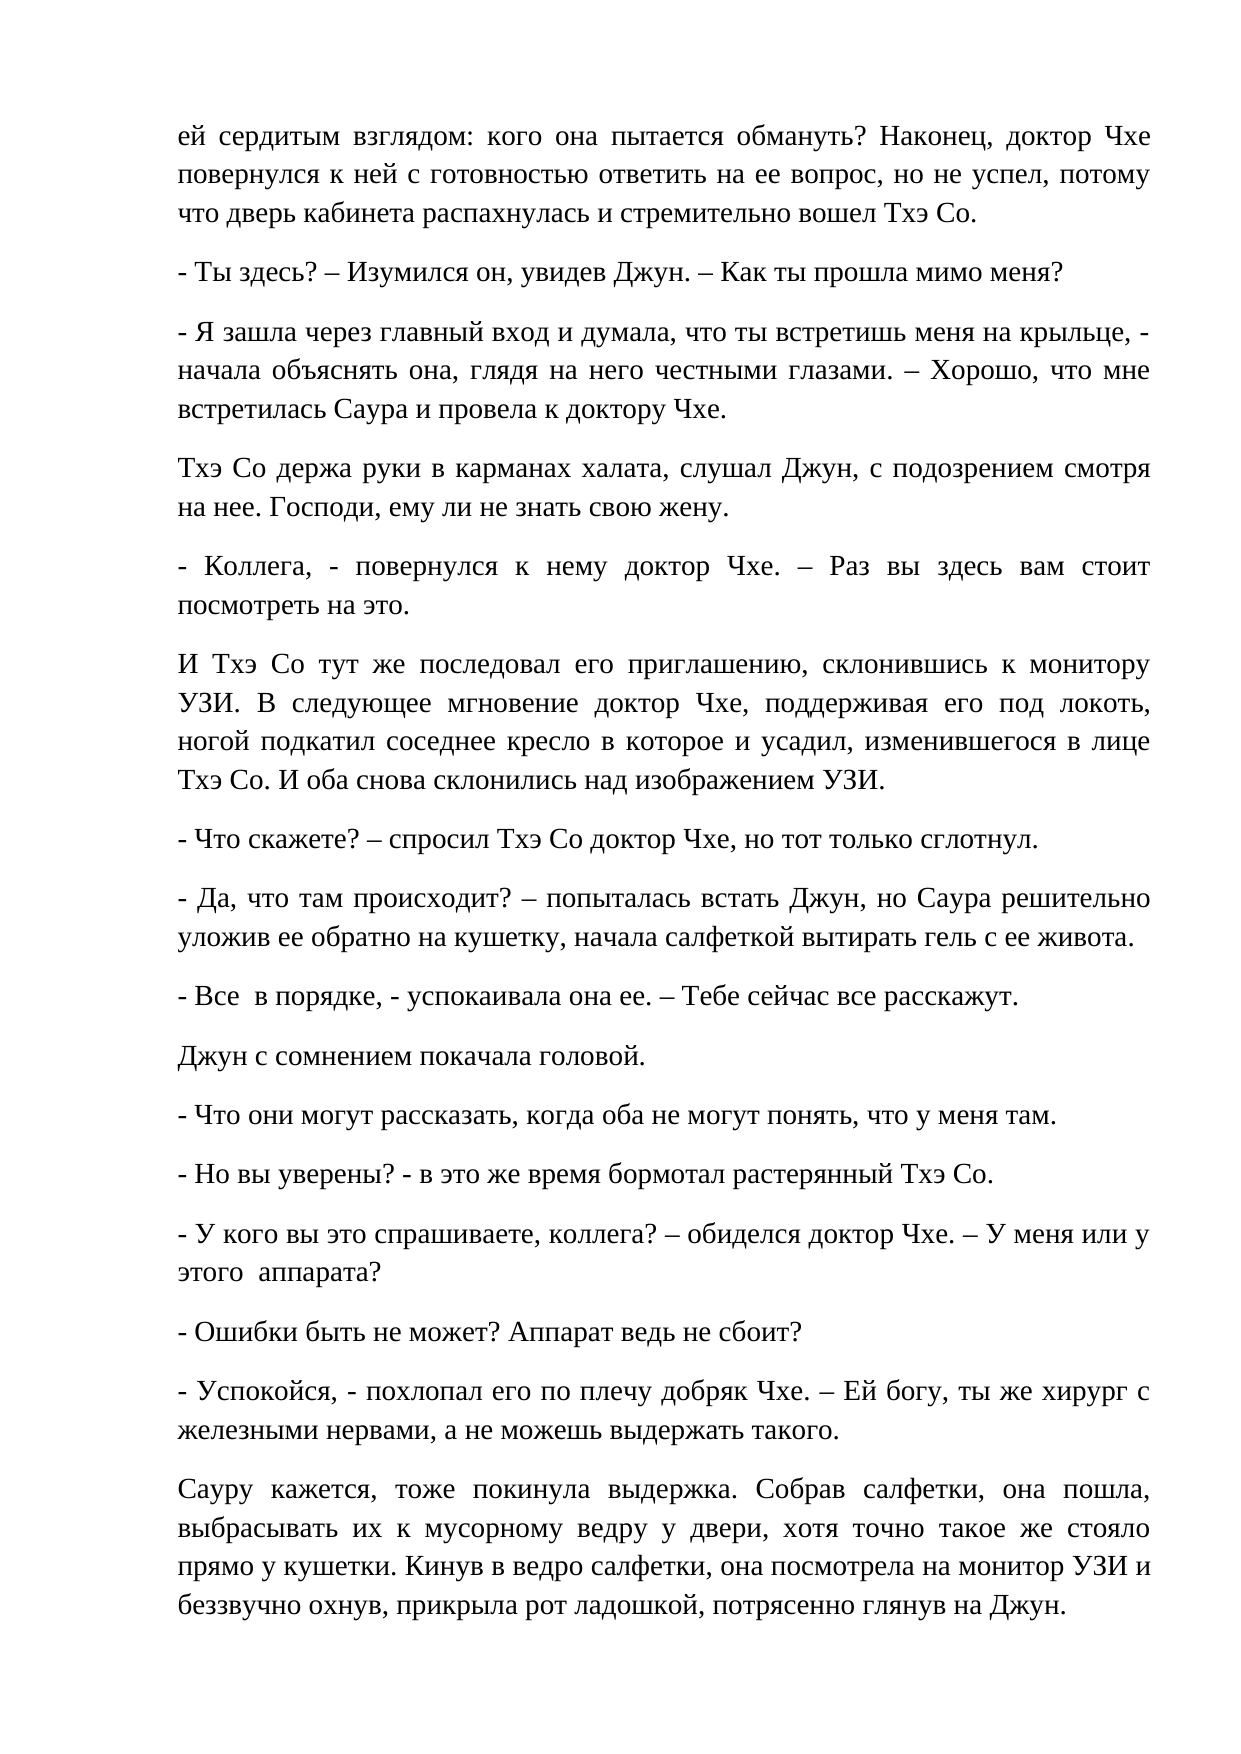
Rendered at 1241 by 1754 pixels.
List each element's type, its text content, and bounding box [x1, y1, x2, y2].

text - Что они могут рассказать, когда оба не могут понять, что у меня там. [177, 1097, 1152, 1131]
text - Коллега, - повернулся к нему доктор Чхе. – Раз вы здесь вам стоит посмотреть на это. [177, 548, 1152, 620]
text - Ты здесь? – Изумился он, увидев Джун. – Как ты прошла мимо меня? [177, 254, 1152, 288]
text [177, 118, 1152, 229]
text - Я зашла через главный вход и думала, что ты встретишь меня на крыльце, - начала объяснять она, глядя на него честными глазами. – Хорошо, что мне встретилась Саура и провела к доктору Чхе. [177, 314, 1152, 424]
text - Но вы уверены? - в это же время бормотал растерянный Тхэ Со. [177, 1157, 1152, 1190]
text Сауру кажется, тоже покинула выдержка. Собрав салфетки, она пошла, выбрасывать их к мусорному ведру у двери, хотя точно такое же стояло прямо у кушетки. Кинув в ведро салфетки, она посмотрела на монитор УЗИ и беззвучно охнув, прикрыла рот ладошкой, потрясенно глянув на Джун. [177, 1471, 1152, 1620]
text - Ошибки быть не может? Аппарат ведь не сбоит? [177, 1314, 1152, 1347]
text Джун с сомнением покачала головой. [177, 1038, 1152, 1071]
text - Что скажете? – спросил Тхэ Со доктор Чхе, но тот только сглотнул. [177, 821, 1152, 855]
text Тхэ Со держа руки в карманах халата, слушал Джун, с подозрением смотря на нее. Господи, ему ли не знать свою жену. [177, 450, 1152, 522]
text - Успокойся, - похлопал его по плечу добряк Чхе. – Ей богу, ты же хирург с железными нервами, а не можешь выдержать такого. [177, 1373, 1152, 1445]
text И Тхэ Со тут же последовал его приглашению, склонившись к монитору УЗИ. В следующее мгновение доктор Чхе, поддерживая его под локоть, ногой подкатил соседнее кресло в которое и усадил, изменившегося в лице Тхэ Со. И оба снова склонились над изображением УЗИ. [177, 646, 1152, 795]
text - Да, что там происходит? – попыталась встать Джун, но Саура решительно уложив ее обратно на кушетку, начала салфеткой вытирать гель с ее живота. [177, 881, 1152, 953]
text - У кого вы это спрашиваете, коллега? – обиделся доктор Чхе. – У меня или у этого аппарата? [177, 1216, 1152, 1288]
text - Все в порядке, - успокаивала она ее. – Тебе сейчас все расскажут. [177, 978, 1152, 1012]
